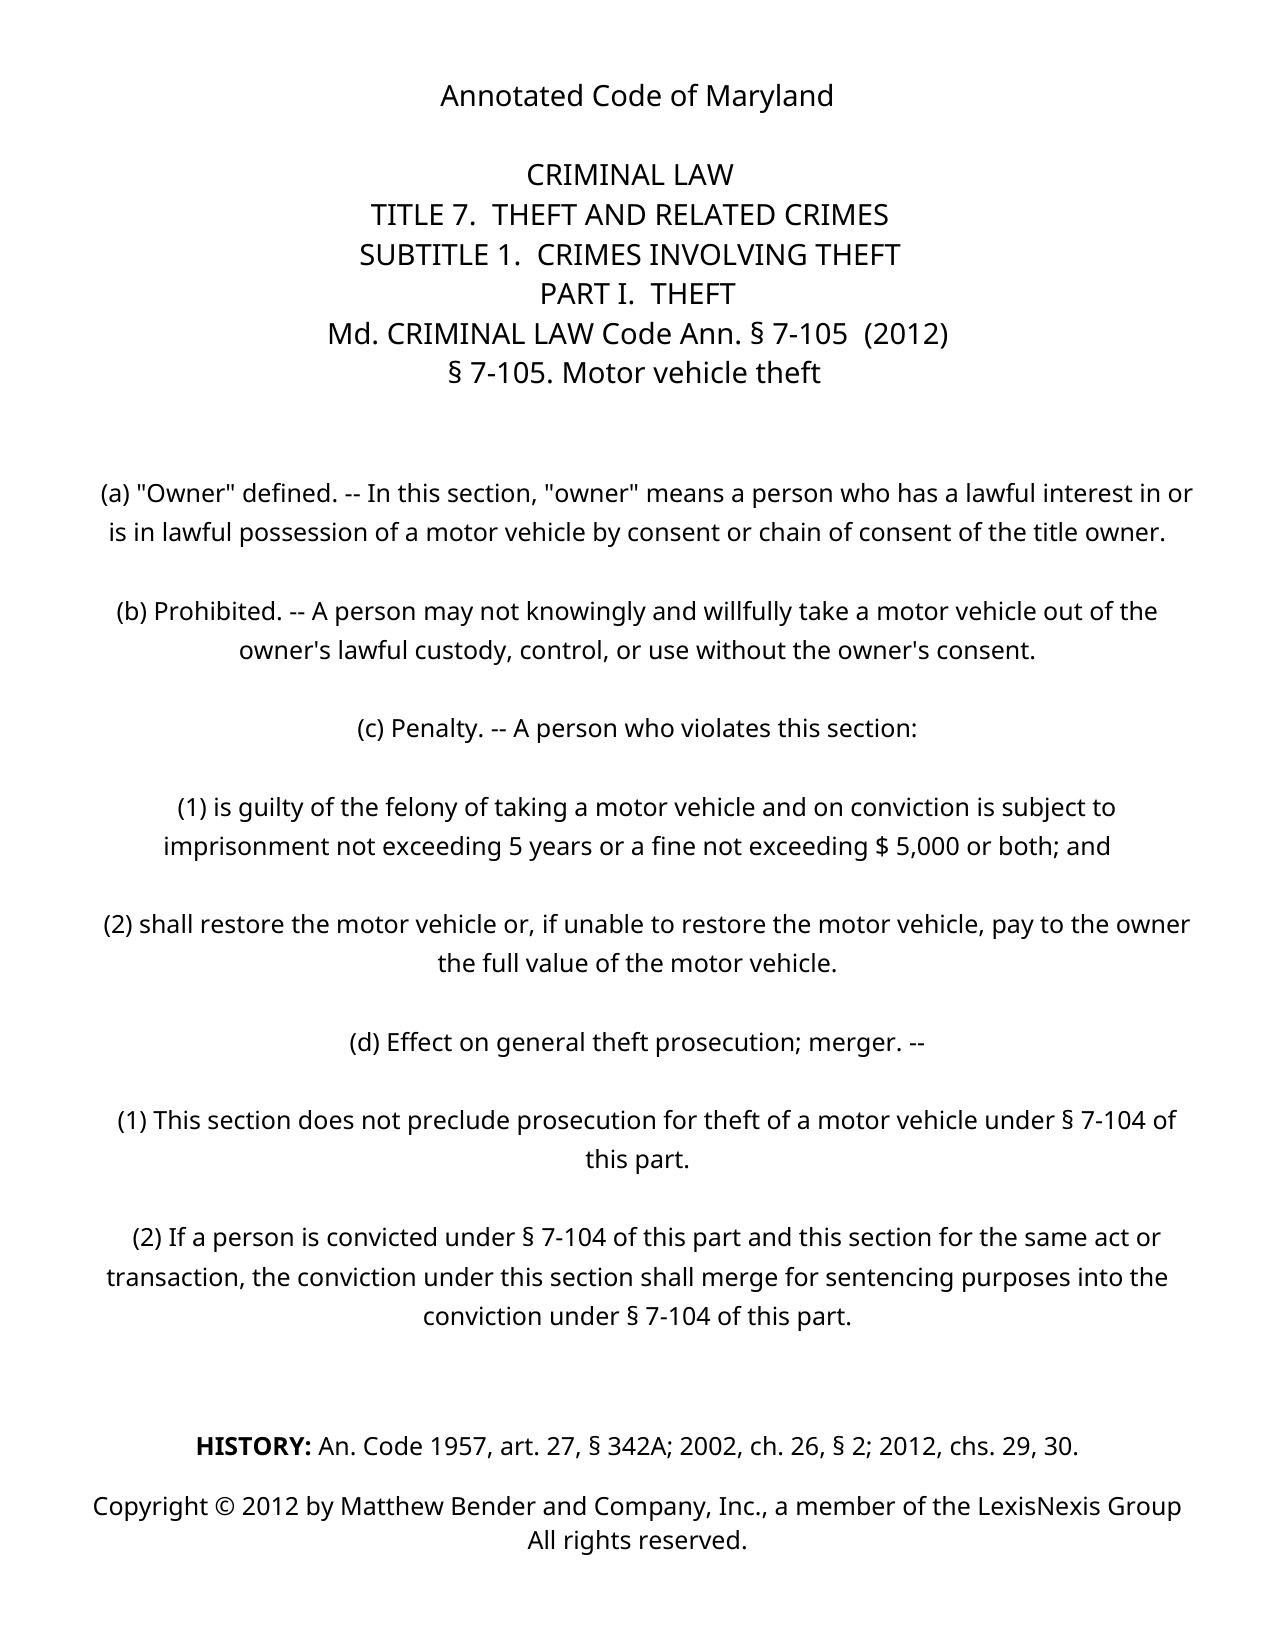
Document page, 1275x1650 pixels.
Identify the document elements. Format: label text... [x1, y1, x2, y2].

text Annotated Code of Maryland CRIMINAL LAW TITLE 7. THEFT AND RELATED CRIMES SUBTITLE 1. CRIMES INVOLVING THEFT PART I. THEFT [75, 75, 1200, 313]
text HISTORY: An. Code 1957, art. 27, § 342A; 2002, ch. 26, § 2; 2012, chs. 29, 30. [75, 1390, 1200, 1463]
text § 7-105. Motor vehicle theft (a) "Owner" defined. -- In this section, "owner" means a person who has a lawful interest in or is in lawful possession of a motor vehicle by consent or chain of consent of the title owner. (b) Prohibited. -- A person may not knowingly and willfully take a motor vehicle out of the owner's lawful custody, control, or use without the owner's consent. (c) Penalty. -- A person who violates this section: (1) is guilty of the felony of taking a motor vehicle and on conviction is subject to imprisonment not exceeding 5 years or a fine not exceeding $ 5,000 or both; and (2) shall restore the motor vehicle or, if unable to restore the motor vehicle, pay to the owner the full value of the motor vehicle. (d) Effect on general theft prosecution; merger. -- (1) This section does not preclude prosecution for theft of a motor vehicle under § 7-104 of this part. (2) If a person is convicted under § 7-104 of this part and this section for the same act or transaction, the conviction under this section shall merge for sentencing purposes into the conviction under § 7-104 of this part. [75, 353, 1200, 1365]
text Md. CRIMINAL LAW Code Ann. § 7-105 (2012) [75, 313, 1200, 353]
text Copyright © 2012 by Matthew Bender and Company, Inc., a member of the LexisNexis Group All rights reserved. [75, 1489, 1200, 1557]
